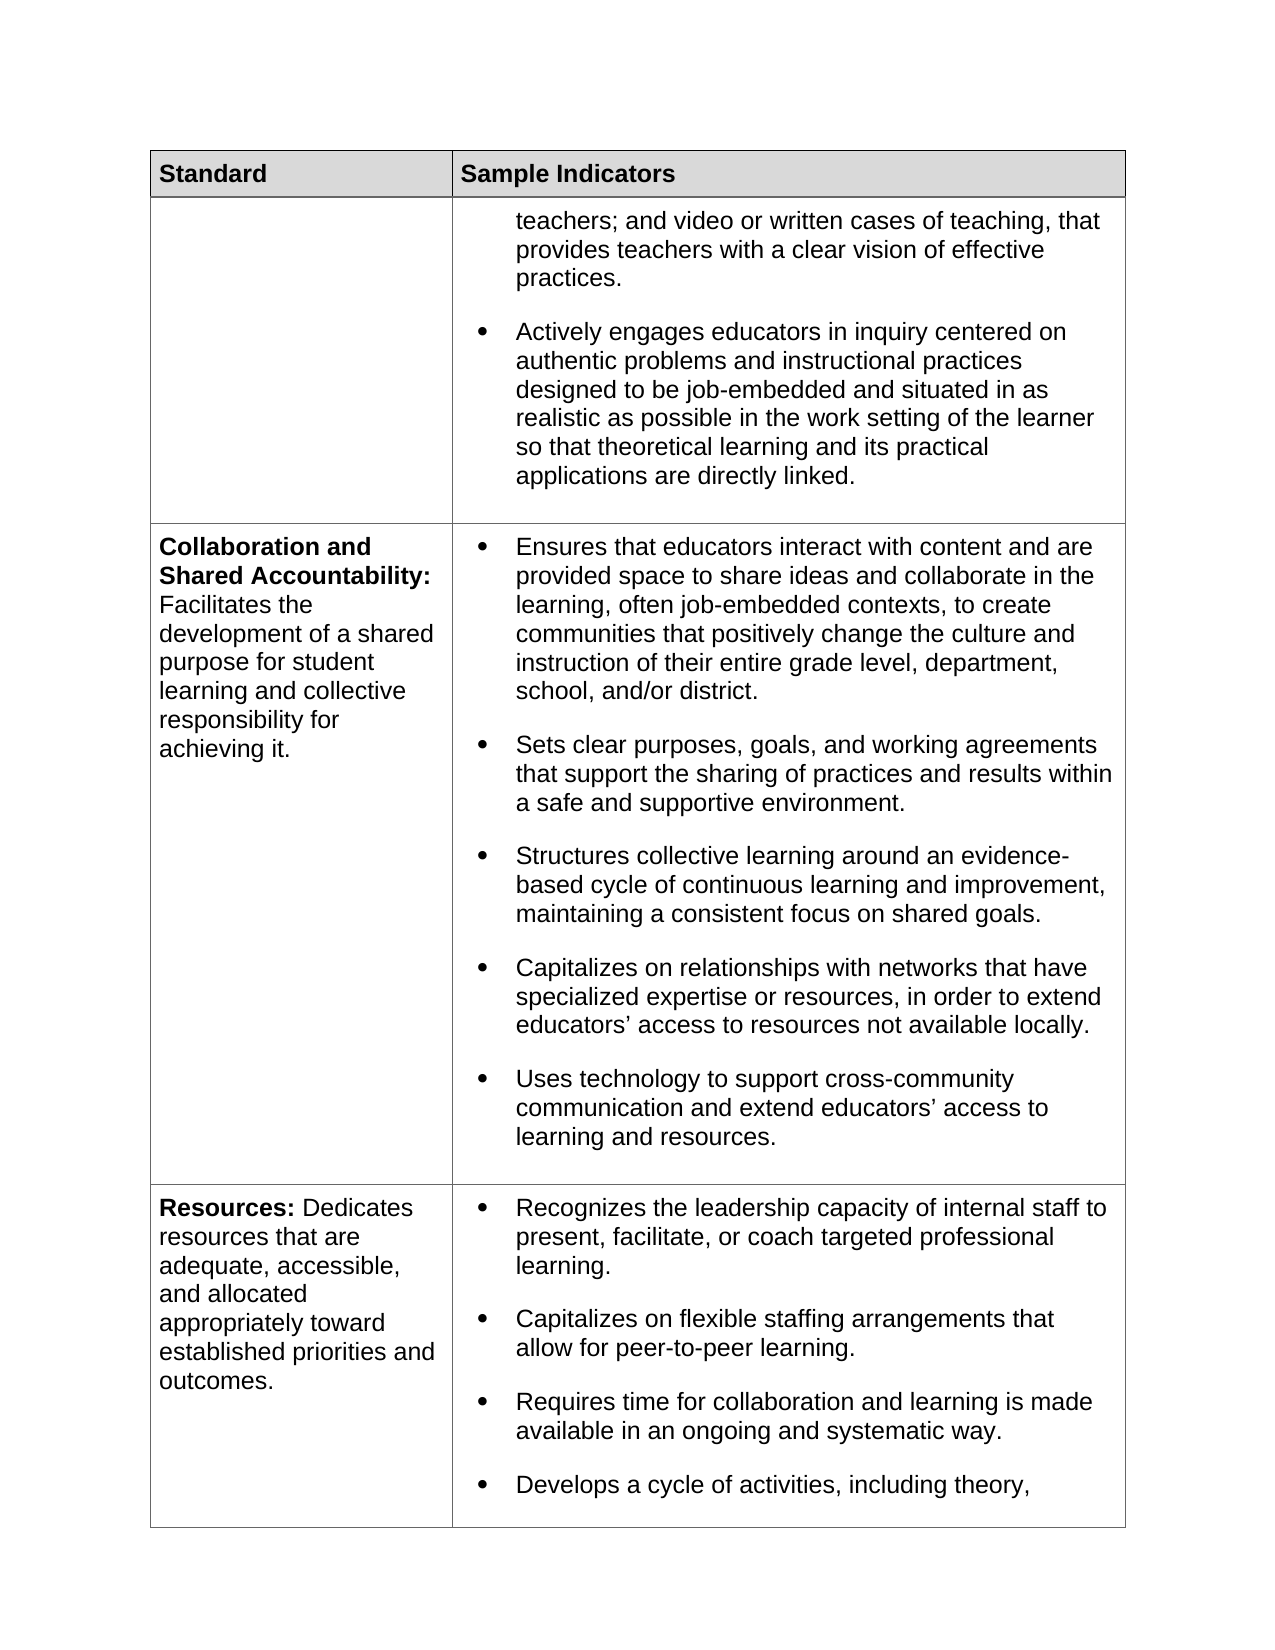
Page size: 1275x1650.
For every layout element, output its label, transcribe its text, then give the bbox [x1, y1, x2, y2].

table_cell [151, 1185, 452, 1527]
table_cell Collaboration and Shared Accountability: Facilitates the development of a shared purpose for student learning and collective responsibility for achieving it. [151, 524, 452, 1184]
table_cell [453, 1185, 1125, 1527]
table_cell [453, 198, 1125, 523]
table_cell Ensures that educators interact with content and are provided space to share ideas and collaborate in the learning, often job-embedded contexts, to create communities that positively change the culture and instruction of their entire grade level, department, school, and/or district. Sets clear purposes, goals, and working agreements that support the sharing of practices and results within a safe and supportive environment. Structures collective learning around an evidence-based cycle of continuous learning and improvement, maintaining a consistent focus on shared goals. Capitalizes on relationships with networks that have specialized expertise or resources, in order to extend educators’ access to resources not available locally. Uses technology to support cross-community communication and extend educators’ access to learning and resources. [453, 524, 1125, 1184]
table_header Standard [151, 151, 452, 196]
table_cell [151, 198, 452, 523]
table_header Sample Indicators [453, 151, 1125, 196]
